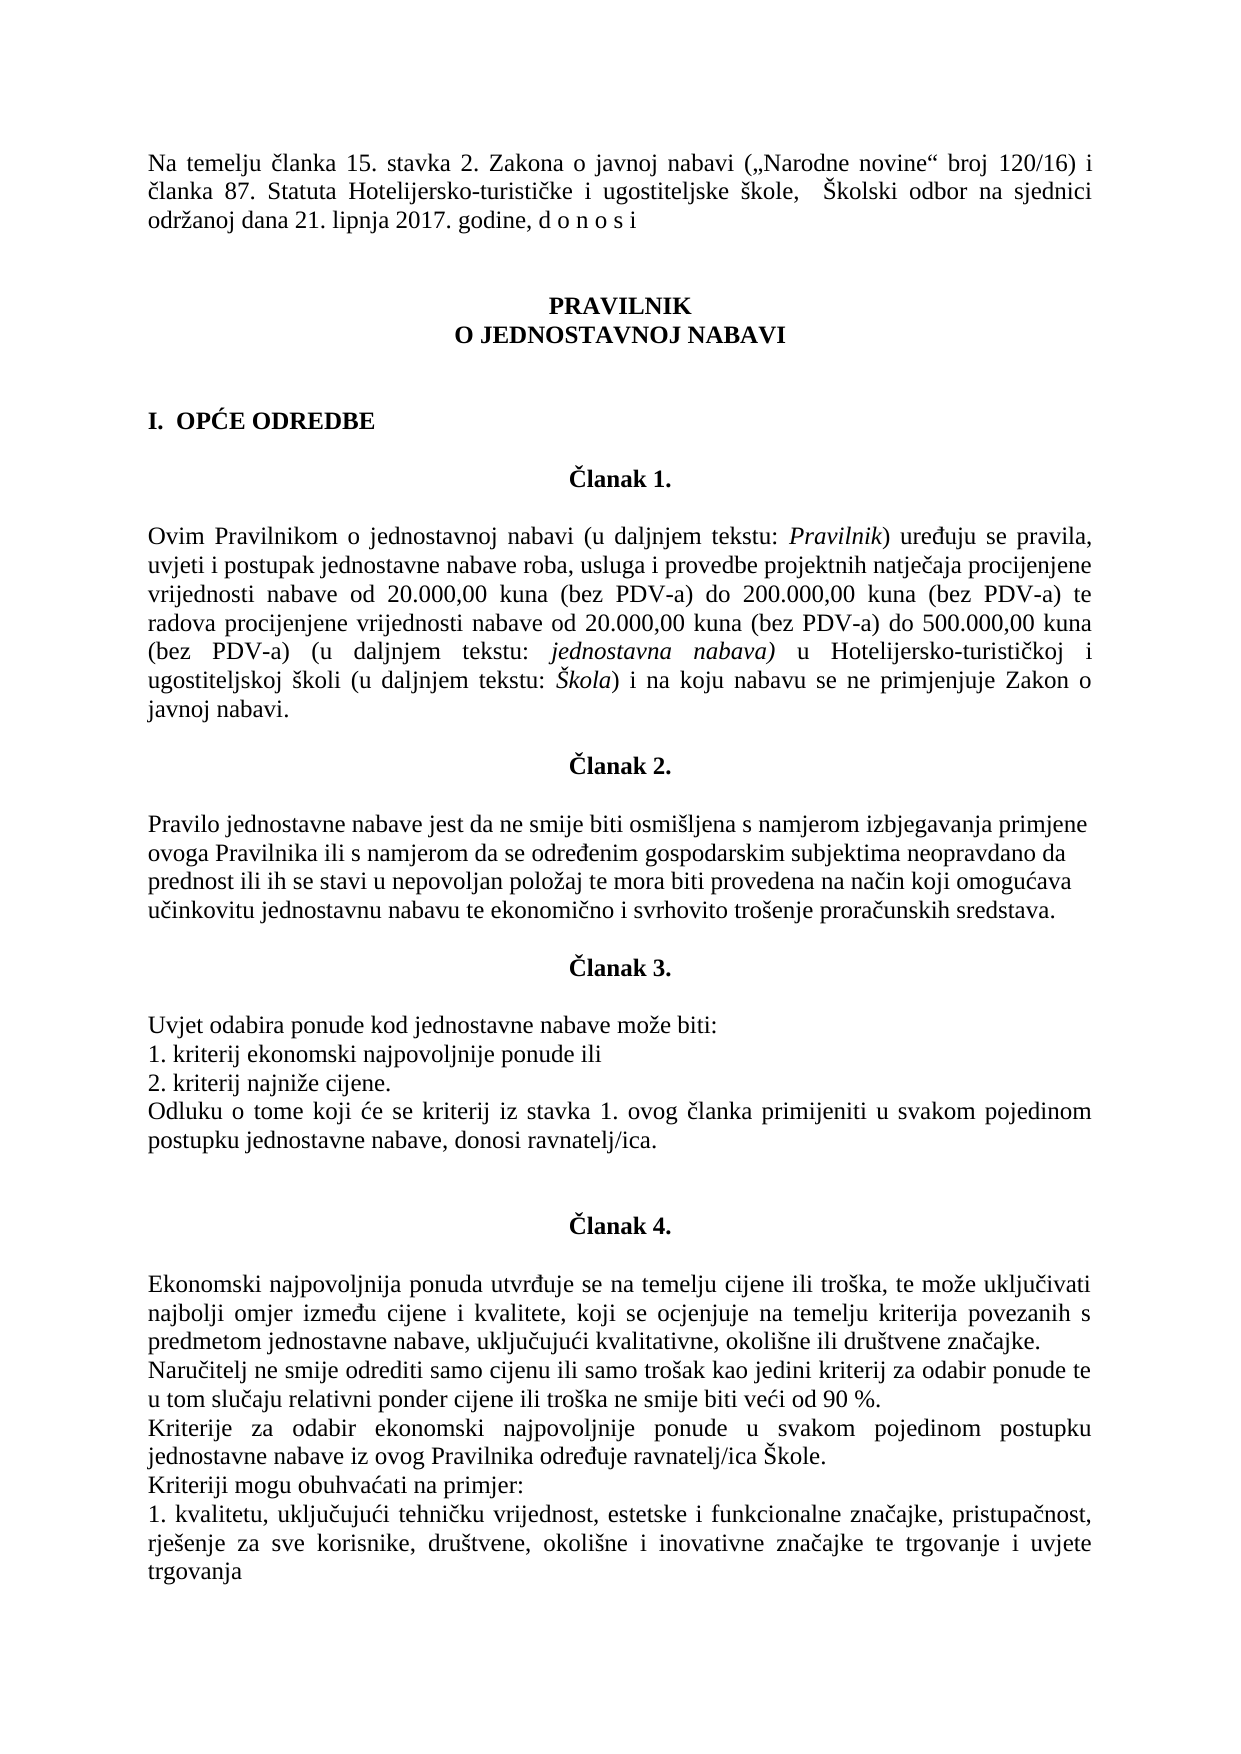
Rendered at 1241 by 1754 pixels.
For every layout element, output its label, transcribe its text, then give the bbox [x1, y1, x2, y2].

text Članak 2. [148, 751, 1093, 780]
text Naručitelj ne smije odrediti samo cijenu ili samo trošak kao jedini kriterij za odabir ponude te u tom slučaju relativni ponder cijene ili troška ne smije biti veći od 90 %. [148, 1355, 1093, 1413]
text Pravilo jednostavne nabave jest da ne smije biti osmišljena s namjerom izbjegavanja primjene ovoga Pravilnika ili s namjerom da se određenim gospodarskim subjektima neopravdano da prednost ili ih se stavi u nepovoljan položaj te mora biti provedena na način koji omogućava učinkovitu jednostavnu nabavu te ekonomično i svrhovito trošenje proračunskih sredstava. [148, 809, 1093, 924]
text Članak 3. [148, 953, 1093, 981]
text O JEDNOSTAVNOJ NABAVI [148, 320, 1093, 349]
text Ovim Pravilnikom o jednostavnoj nabavi (u daljnjem tekstu: Pravilnik) uređuju se pravila, uvjeti i postupak jednostavne nabave roba, usluga i provedbe projektnih natječaja procijenjene vrijednosti nabave od 20.000,00 kuna (bez PDV-a) do 200.000,00 kuna (bez PDV-a) te radova procijenjene vrijednosti nabave od 20.000,00 kuna (bez PDV-a) do 500.000,00 kuna (bez PDV-a) (u daljnjem tekstu: jednostavna nabava) u Hotelijersko-turističkoj i ugostiteljskoj školi (u daljnjem tekstu: Škola) i na koju nabavu se ne primjenjuje Zakon o javnoj nabavi. [148, 521, 1093, 723]
text Kriterije za odabir ekonomski najpovoljnije ponude u svakom pojedinom postupku jednostavne nabave iz ovog Pravilnika određuje ravnatelj/ica Škole. [148, 1413, 1093, 1470]
text Članak 1. [148, 464, 1093, 493]
text Odluku o tome koji će se kriterij iz stavka 1. ovog članka primijeniti u svakom pojedinom postupku jednostavne nabave, donosi ravnatelj/ica. [148, 1096, 1093, 1154]
text Na temelju članka 15. stavka 2. Zakona o javnoj nabavi („Narodne novine“ broj 120/16) i članka 87. Statuta Hotelijersko-turističke i ugostiteljske škole, Školski odbor na sjednici održanoj dana 21. lipnja 2017. godine, d o n o s i [148, 148, 1093, 234]
text PRAVILNIK [148, 291, 1093, 320]
text Ekonomski najpovoljnija ponuda utvrđuje se na temelju cijene ili troška, te može uključivati najbolji omjer između cijene i kvalitete, koji se ocjenjuje na temelju kriterija povezanih s predmetom jednostavne nabave, uključujući kvalitativne, okolišne ili društvene značajke. [148, 1269, 1093, 1355]
text Članak 4. [148, 1211, 1093, 1240]
text I. OPĆE ODREDBE [148, 406, 1093, 435]
text 1. kvalitetu, uključujući tehničku vrijednost, estetske i funkcionalne značajke, pristupačnost, rješenje za sve korisnike, društvene, okolišne i inovativne značajke te trgovanje i uvjete trgovanja [148, 1499, 1093, 1585]
text 2. kriterij najniže cijene. [148, 1068, 1093, 1096]
text 1. kriterij ekonomski najpovoljnije ponude ili [148, 1039, 1093, 1068]
text Kriteriji mogu obuhvaćati na primjer: [148, 1470, 1093, 1499]
text Uvjet odabira ponude kod jednostavne nabave može biti: [148, 1010, 1093, 1039]
